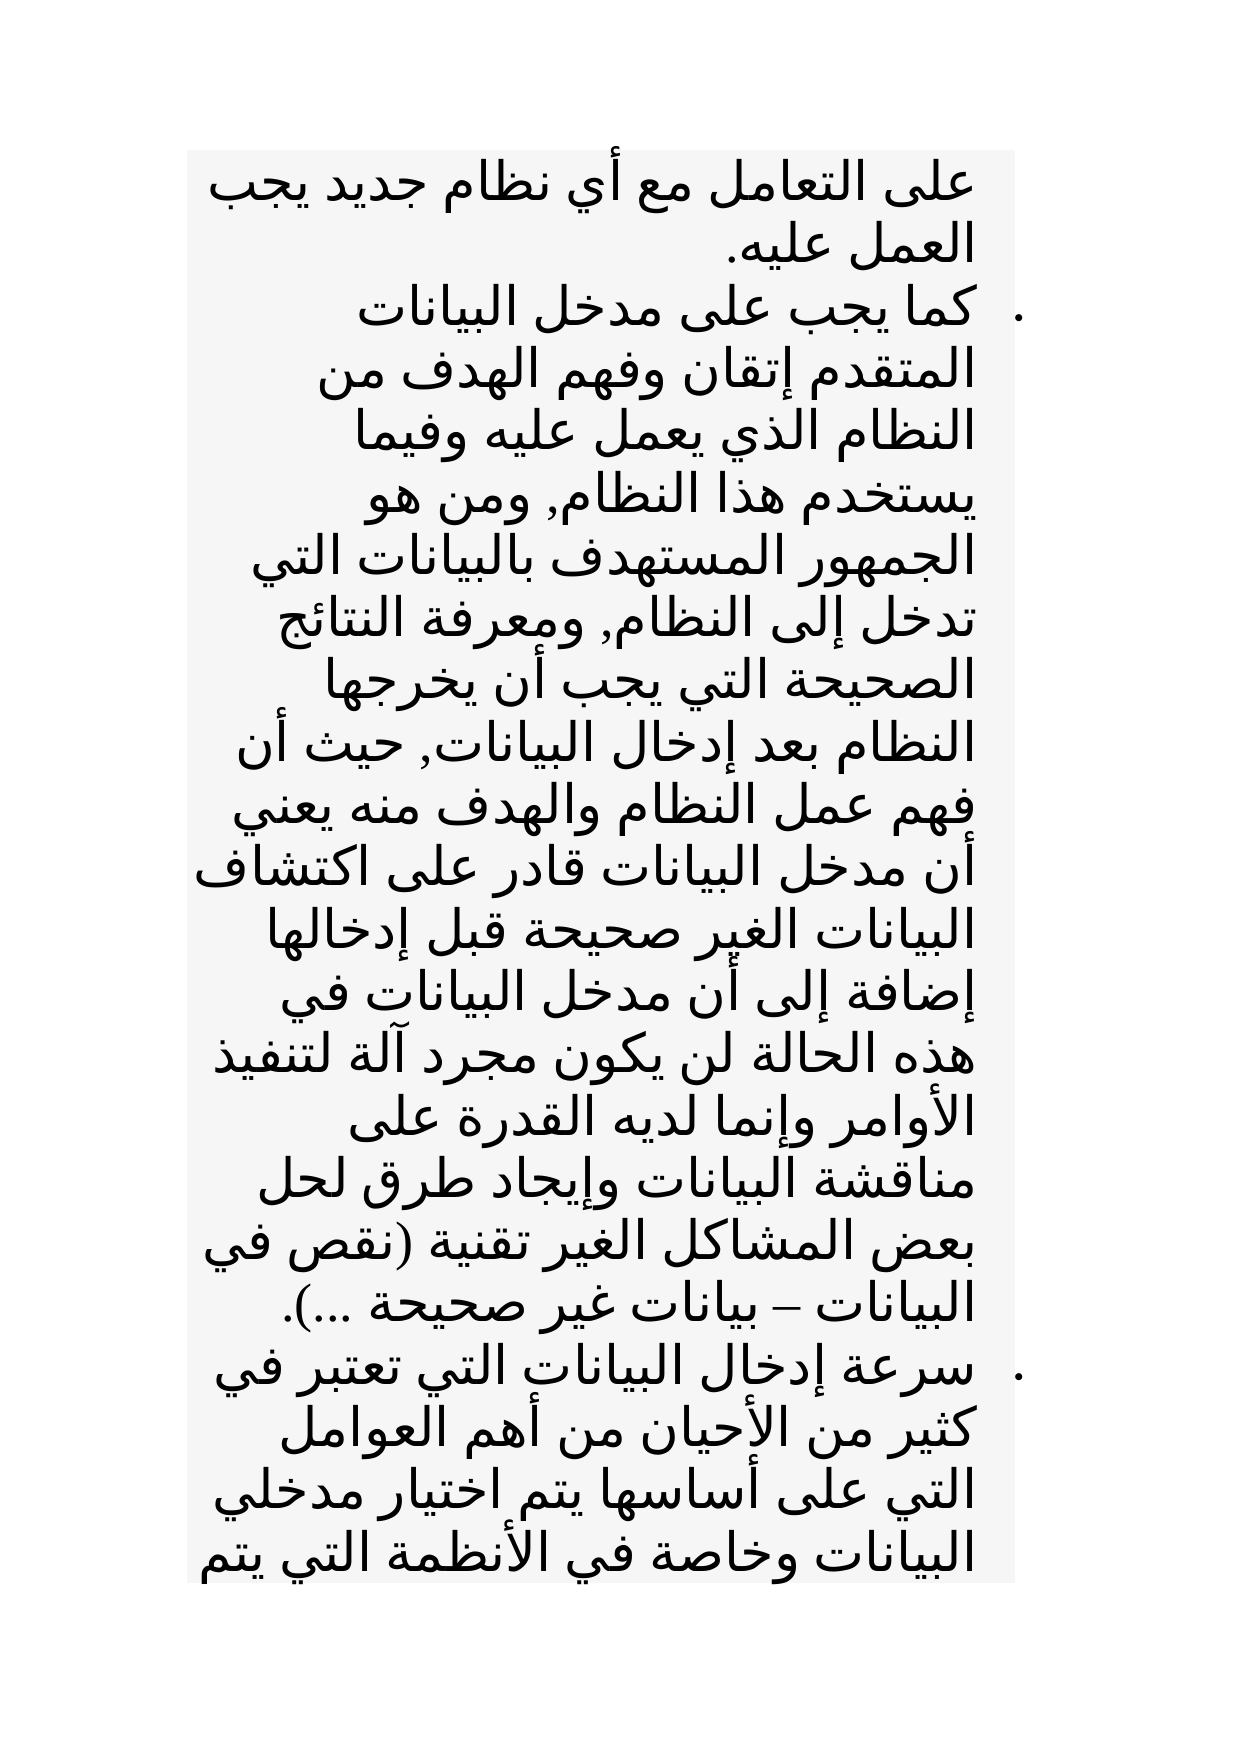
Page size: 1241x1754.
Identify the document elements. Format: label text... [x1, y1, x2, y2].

list كما يجب على مدخل البيانات المتقدم إتقان وفهم الهدف من النظام الذي يعمل عليه وفيما يستخدم هذا النظام, ومن هو الجمهور المستهدف بالبيانات التي تدخل إلى النظام, ومعرفة النتائج الصحيحة التي يجب أن يخرجها النظام بعد إدخال البيانات, حيث أن فهم عمل النظام والهدف منه يعني أن مدخل البيانات قادر على اكتشاف البيانات الغير صحيحة قبل إدخالها إضافة إلى أن مدخل البيانات في هذه الحالة لن يكون مجرد آلة لتنفيذ الأوامر وإنما لديه القدرة على مناقشة البيانات وإيجاد طرق لحل بعض المشاكل الغير تقنية (نقص في البيانات – بيانات غير صحيحة ...). [187, 274, 1015, 1333]
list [187, 1333, 1015, 1583]
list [187, 150, 1015, 274]
